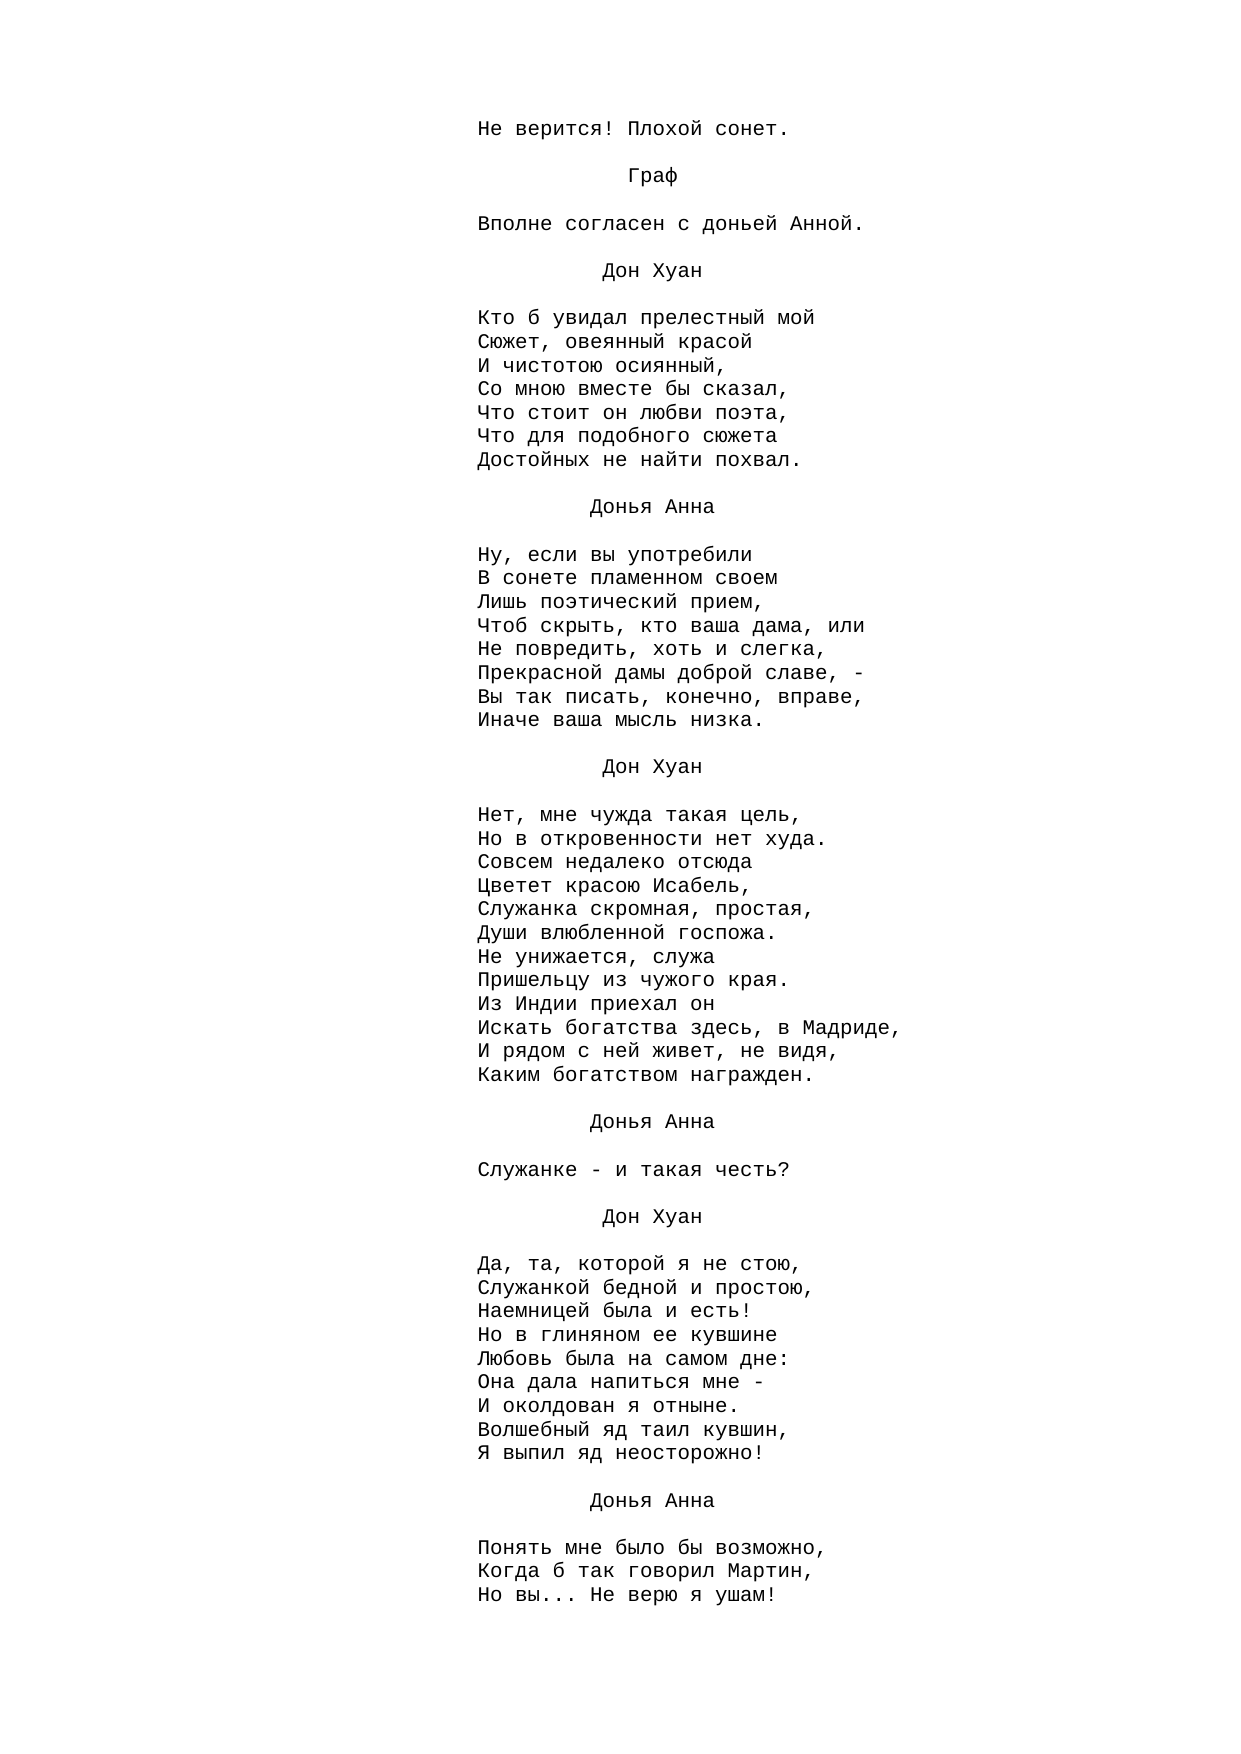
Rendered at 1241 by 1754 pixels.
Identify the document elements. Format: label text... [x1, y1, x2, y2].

text Донья Анна [177, 1111, 1152, 1135]
text Со мною вместе бы сказал, [177, 378, 1152, 402]
text Ну, если вы употребили [177, 544, 1152, 567]
text Наемницей была и есть! [177, 1300, 1152, 1324]
text Души влюбленной госпожа. [177, 922, 1152, 946]
text Я выпил яд неосторожно! [177, 1442, 1152, 1466]
text Прекрасной дамы доброй славе, - [177, 662, 1152, 686]
text Но в глиняном ее кувшине [177, 1324, 1152, 1348]
text Любовь была на самом дне: [177, 1348, 1152, 1371]
text Дон Хуан [177, 260, 1152, 284]
text Донья Анна [177, 496, 1152, 520]
text Пришельцу из чужого края. [177, 969, 1152, 993]
text Не верится! Плохой сонет. [177, 118, 1152, 142]
text Из Индии приехал он [177, 993, 1152, 1017]
text Что стоит он любви поэта, [177, 402, 1152, 426]
text Каким богатством награжден. [177, 1064, 1152, 1088]
text Не повредить, хоть и слегка, [177, 638, 1152, 662]
text Но вы... Не верю я ушам! [177, 1584, 1152, 1608]
text В сонете пламенном своем [177, 567, 1152, 591]
text Дон Хуан [177, 757, 1152, 780]
text Понять мне было бы возможно, [177, 1537, 1152, 1561]
text Кто б увидал прелестный мой [177, 307, 1152, 331]
text И чистотою осиянный, [177, 354, 1152, 378]
text И околдован я отныне. [177, 1395, 1152, 1419]
text Нет, мне чужда такая цель, [177, 804, 1152, 827]
text И рядом с ней живет, не видя, [177, 1040, 1152, 1064]
text Волшебный яд таил кувшин, [177, 1419, 1152, 1442]
text Вполне согласен с доньей Анной. [177, 213, 1152, 236]
text Совсем недалеко отсюда [177, 851, 1152, 875]
text Да, та, которой я не стою, [177, 1253, 1152, 1277]
text Лишь поэтический прием, [177, 591, 1152, 615]
text Служанке - и такая честь? [177, 1158, 1152, 1182]
text Не унижается, служа [177, 946, 1152, 969]
text Дон Хуан [177, 1206, 1152, 1229]
text Что для подобного сюжета [177, 426, 1152, 449]
text Сюжет, овеянный красой [177, 331, 1152, 354]
text Граф [177, 165, 1152, 189]
text Она дала напиться мне - [177, 1371, 1152, 1395]
text Иначе ваша мысль низка. [177, 709, 1152, 733]
text Цветет красою Исабель, [177, 875, 1152, 898]
text Когда б так говорил Мартин, [177, 1561, 1152, 1584]
text Но в откровенности нет худа. [177, 827, 1152, 851]
text Донья Анна [177, 1489, 1152, 1513]
text Искать богатства здесь, в Мадриде, [177, 1017, 1152, 1040]
text Служанкой бедной и простою, [177, 1277, 1152, 1300]
text Чтоб скрыть, кто ваша дама, или [177, 615, 1152, 638]
text Достойных не найти похвал. [177, 449, 1152, 473]
text Вы так писать, конечно, вправе, [177, 686, 1152, 709]
text Служанка скромная, простая, [177, 898, 1152, 922]
